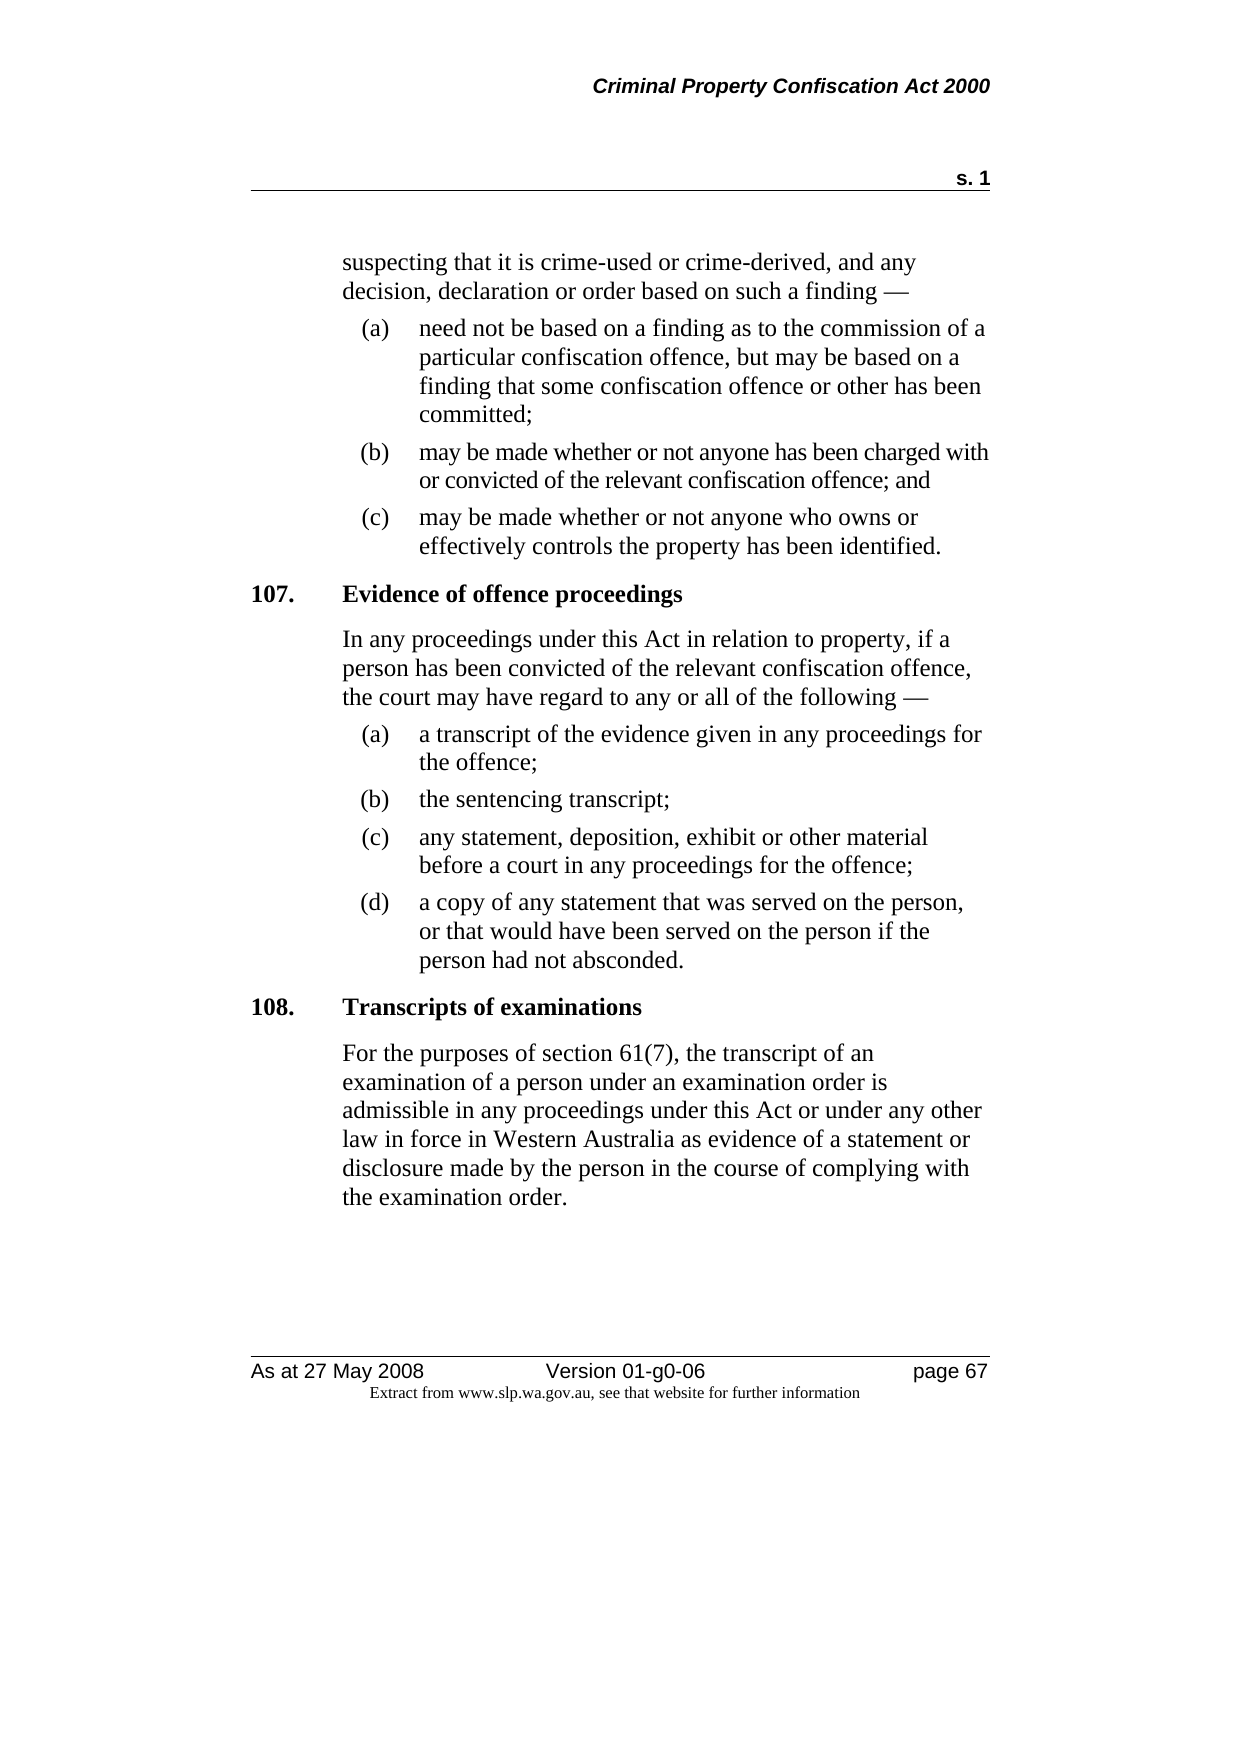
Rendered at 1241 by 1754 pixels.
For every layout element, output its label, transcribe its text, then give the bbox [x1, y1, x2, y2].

text (b) may be made whether or not anyone has been charged with or convicted of the relevant confiscation offence; and [251, 437, 990, 494]
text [251, 247, 990, 305]
text For the purposes of section 61(7), the transcript of an examination of a person under an examination order is admissible in any proceedings under this Act or under any other law in force in Western Australia as evidence of a statement or disclosure made by the person in the course of complying with the examination order. [251, 1038, 990, 1210]
text (b) the sentencing transcript; [251, 784, 990, 813]
subtitle 107. Evidence of offence proceedings [251, 579, 990, 607]
text (a) a transcript of the evidence given in any proceedings for the offence; [251, 719, 990, 776]
text In any proceedings under this Act in relation to property, if a person has been convicted of the relevant confiscation offence, the court may have regard to any or all of the following — [251, 624, 990, 710]
text (c) any statement, deposition, exhibit or other material before a court in any proceedings for the offence; [251, 822, 990, 879]
text (d) a copy of any statement that was served on the person, or that would have been served on the person if the person had not absconded. [251, 887, 990, 974]
text (a) need not be based on a finding as to the commission of a particular confiscation offence, but may be based on a finding that some confiscation offence or other has been committed; [251, 313, 990, 428]
text (c) may be made whether or not anyone who owns or effectively controls the property has been identified. [251, 502, 990, 560]
subtitle 108. Transcripts of examinations [251, 992, 990, 1021]
